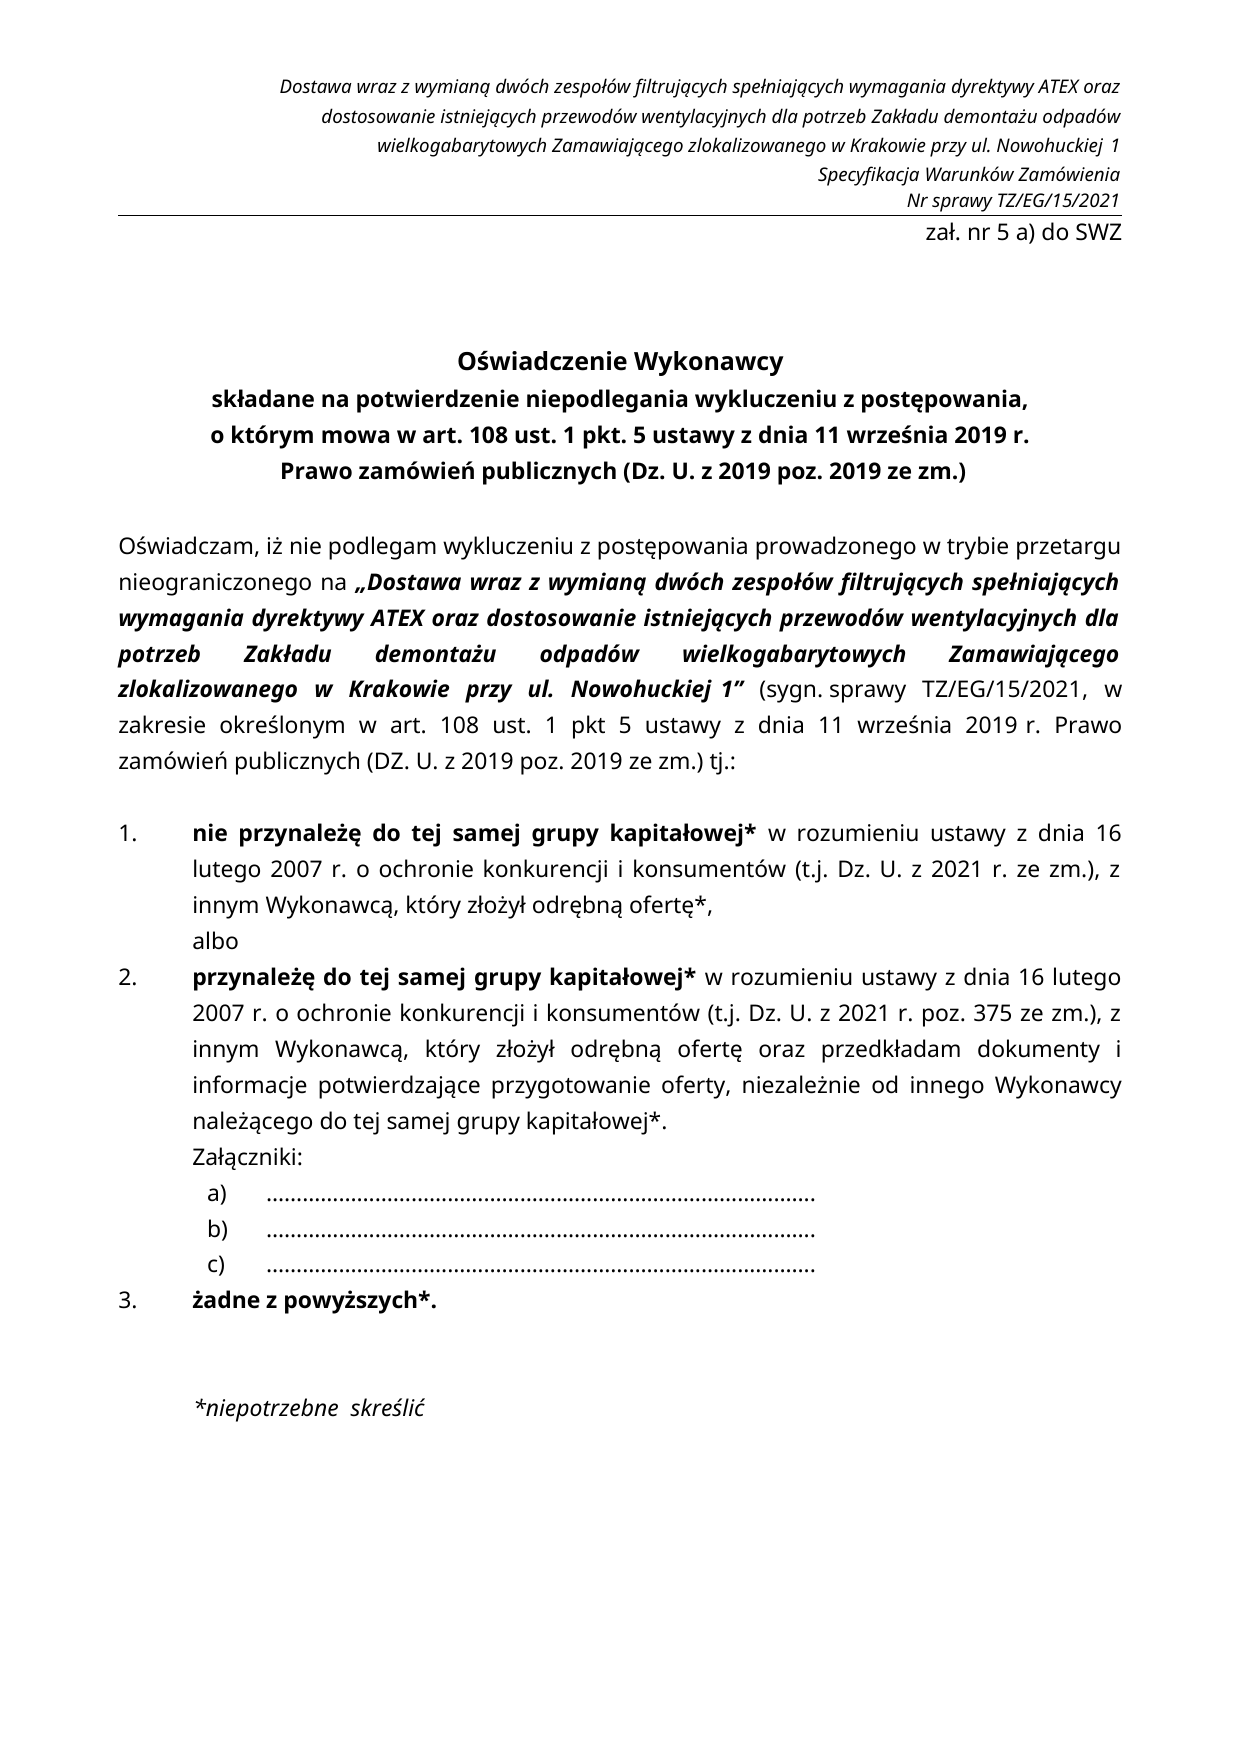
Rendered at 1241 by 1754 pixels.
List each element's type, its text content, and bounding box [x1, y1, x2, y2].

text o którym mowa w art. 108 ust. 1 pkt. 5 ustawy z dnia 11 września 2019 r. [118, 419, 1122, 450]
list *niepotrzebne skreślić [193, 1392, 1122, 1423]
list ………………………………………………………………………………. [207, 1212, 1122, 1244]
text Oświadczam, iż nie podlegam wykluczeniu z postępowania prowadzonego w trybie przetargu nieograniczonego na „Dostawa wraz z wymianą dwóch zespołów filtrujących spełniających wymagania dyrektywy ATEX oraz dostosowanie istniejących przewodów wentylacyjnych dla potrzeb Zakładu demontażu odpadów wielkogabarytowych Zamawiającego zlokalizowanego w Krakowie przy ul. Nowohuckiej 1” (sygn. sprawy TZ/EG/15/2021, w zakresie określonym w art. 108 ust. 1 pkt 5 ustawy z dnia 11 września 2019 r. Prawo zamówień publicznych (DZ. U. z 2019 poz. 2019 ze zm.) tj.: [118, 530, 1122, 777]
text zał. nr 5 a) do SWZ [118, 216, 1122, 247]
list ………………………………………………………………………………. [207, 1177, 1122, 1208]
list nie przynależę do tej samej grupy kapitałowej* w rozumieniu ustawy z dnia 16 lutego 2007 r. o ochronie konkurencji i konsumentów (t.j. Dz. U. z 2021 r. ze zm.), z innym Wykonawcą, który złożył odrębną ofertę*, [118, 817, 1122, 920]
text Oświadczenie Wykonawcy [118, 343, 1122, 378]
list Załączniki: [192, 1141, 1122, 1172]
text składane na potwierdzenie niepodlegania wykluczeniu z postępowania, [118, 383, 1122, 414]
list przynależę do tej samej grupy kapitałowej* w rozumieniu ustawy z dnia 16 lutego 2007 r. o ochronie konkurencji i konsumentów (t.j. Dz. U. z 2021 r. poz. 375 ze zm.), z innym Wykonawcą, który złożył odrębną ofertę oraz przedkładam dokumenty i informacje potwierdzające przygotowanie oferty, niezależnie od innego Wykonawcy należącego do tej samej grupy kapitałowej*. [118, 961, 1122, 1136]
text Prawo zamówień publicznych (Dz. U. z 2019 poz. 2019 ze zm.) [118, 454, 1122, 486]
list ………………………………………………………………………………. [207, 1248, 1122, 1280]
list albo [192, 925, 1122, 956]
list żadne z powyższych*. [118, 1284, 1122, 1316]
